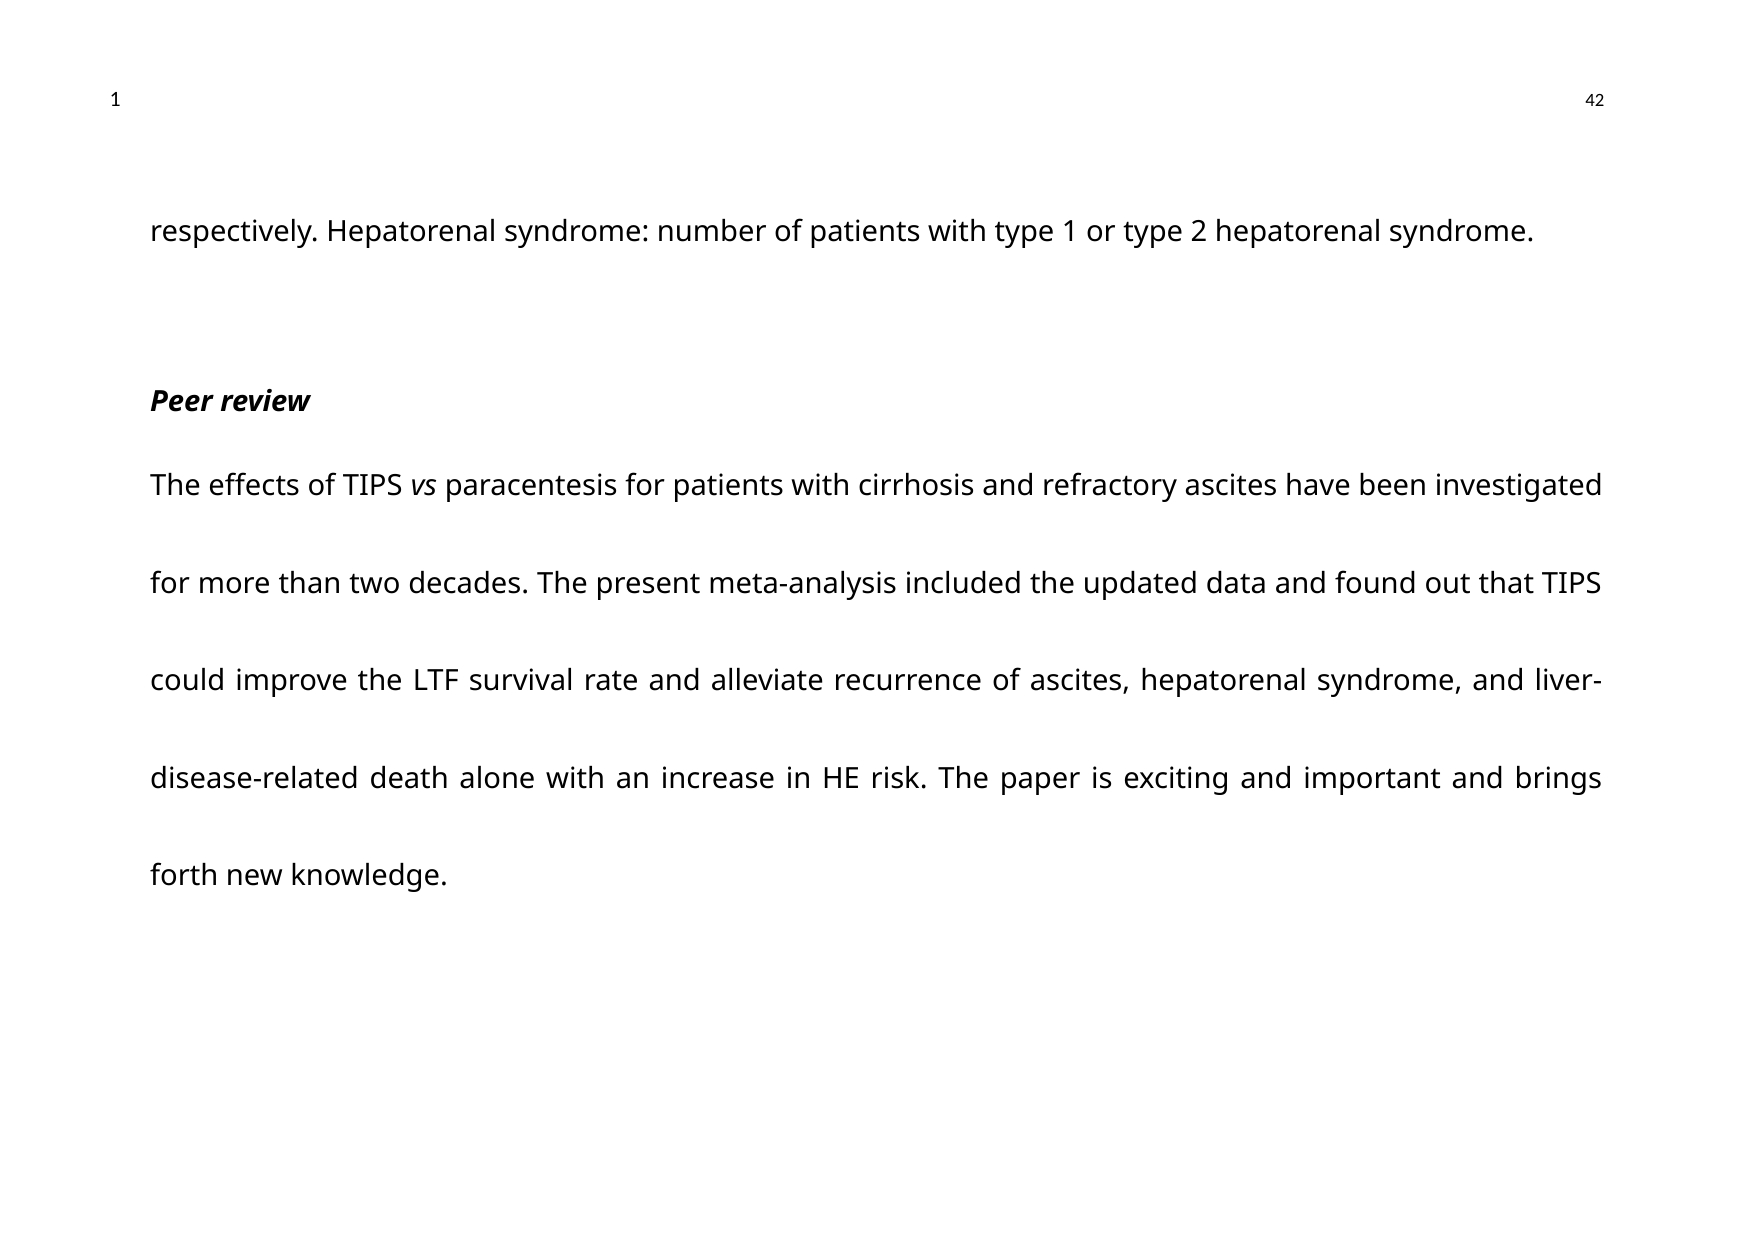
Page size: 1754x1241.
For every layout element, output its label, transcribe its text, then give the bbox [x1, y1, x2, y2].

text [150, 198, 1604, 263]
text Peer review [150, 367, 1604, 432]
text The effects of TIPS vs paracentesis for patients with cirrhosis and refractory ascites have been investigated for more than two decades. The present meta-analysis included the updated data and found out that TIPS could improve the LTF survival rate and alleviate recurrence of ascites, hepatorenal syndrome, and liver-disease-related death alone with an increase in HE risk. The paper is exciting and important and brings forth new knowledge. [150, 452, 1604, 907]
